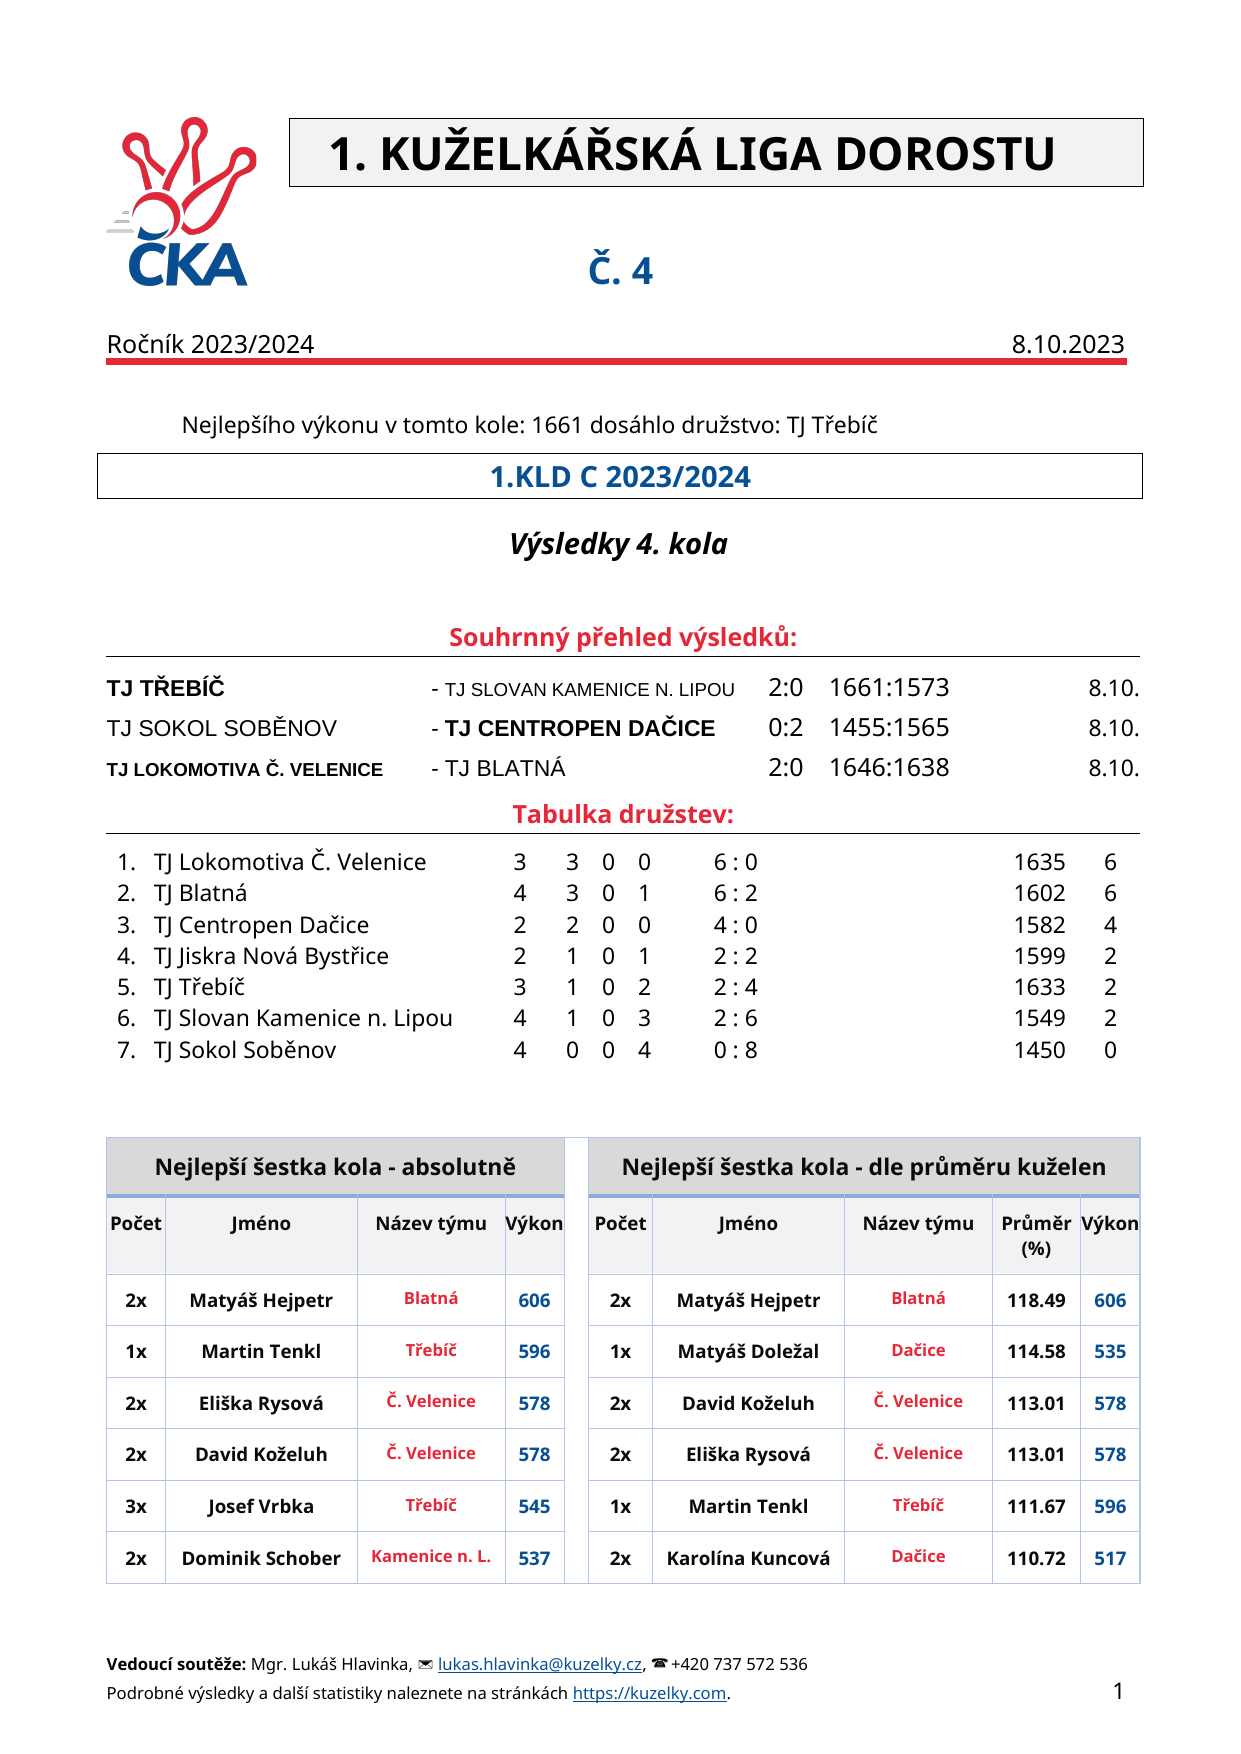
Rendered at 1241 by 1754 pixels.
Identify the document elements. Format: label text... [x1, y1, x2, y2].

table_cell 118.49 [993, 1275, 1080, 1325]
text Tabulka družstev: [106, 796, 1140, 833]
table_cell 1x [589, 1326, 652, 1377]
table_cell Třebíč [358, 1326, 505, 1377]
table_cell Blatná [845, 1275, 992, 1325]
table_cell 2x [589, 1532, 652, 1583]
table_cell Eliška Rysová [653, 1429, 844, 1480]
picture [106, 117, 257, 286]
table_header Nejlepší šestka kola - dle průměru kuželen [589, 1138, 1139, 1194]
text Souhrnný přehled výsledků: [106, 619, 1140, 656]
table_cell 2x [589, 1378, 652, 1428]
table_cell 2x [589, 1275, 652, 1325]
table_cell Č. Velenice [358, 1378, 505, 1428]
table_cell Počet [589, 1198, 652, 1273]
table_cell 2x [589, 1429, 652, 1480]
table_cell Název týmu [358, 1198, 505, 1273]
table_cell 578 [506, 1429, 564, 1480]
subtitle 1.KLD C 2023/2024 [98, 454, 1142, 498]
table_cell Počet [107, 1198, 165, 1273]
table_cell 3x [107, 1481, 165, 1531]
table_cell 537 [506, 1532, 564, 1583]
table_cell 606 [1081, 1275, 1139, 1325]
table_cell 606 [506, 1275, 564, 1325]
table_cell 2x [107, 1429, 165, 1480]
table_header [565, 1138, 588, 1583]
table_cell 517 [1081, 1532, 1139, 1583]
table_cell Matyáš Doležal [653, 1326, 844, 1377]
text Výsledky 4. kola [106, 524, 1134, 563]
text TJ Sokol Soběnov - TJ Centropen Dačice 0:2 1455:1565 8.10. [106, 709, 1134, 744]
table_cell Třebíč [358, 1481, 505, 1531]
text 7. TJ Sokol Soběnov 4 0 0 4 0 : 8 1450 0 [106, 1034, 1134, 1065]
text Č. 4 [106, 244, 1134, 295]
table_cell 113.01 [993, 1378, 1080, 1428]
table_cell David Koželuh [653, 1378, 844, 1428]
table_cell Martin Tenkl [166, 1326, 357, 1377]
table_cell Č. Velenice [845, 1378, 992, 1428]
table_cell Dačice [845, 1326, 992, 1377]
table_cell Blatná [358, 1275, 505, 1325]
table_header Nejlepší šestka kola - absolutně [107, 1138, 564, 1194]
table_cell 114.58 [993, 1326, 1080, 1377]
table_cell David Koželuh [166, 1429, 357, 1480]
table_cell Matyáš Hejpetr [653, 1275, 844, 1325]
text 1. TJ Lokomotiva Č. Velenice 3 3 0 0 6 : 0 1635 6 [106, 846, 1134, 877]
table_cell Č. Velenice [358, 1429, 505, 1480]
table_cell Kamenice n. L. [358, 1532, 505, 1583]
table_cell 2x [107, 1532, 165, 1583]
table_cell Karolína Kuncová [653, 1532, 844, 1583]
table_cell 578 [1081, 1378, 1139, 1428]
text TJ Třebíč - TJ Slovan Kamenice n. Lipou 2:0 1661:1573 8.10. [106, 669, 1134, 703]
table_cell 2x [107, 1378, 165, 1428]
table_cell Eliška Rysová [166, 1378, 357, 1428]
table_cell Dominik Schober [166, 1532, 357, 1583]
table_cell Martin Tenkl [653, 1481, 844, 1531]
table_cell Dačice [845, 1532, 992, 1583]
table_cell 596 [1081, 1481, 1139, 1531]
table_cell 596 [506, 1326, 564, 1377]
table_cell Jméno [653, 1198, 844, 1273]
table_cell Č. Velenice [845, 1429, 992, 1480]
table_cell Jméno [166, 1198, 357, 1273]
table_cell 545 [506, 1481, 564, 1531]
table_cell 2x [107, 1275, 165, 1325]
table_cell 1x [589, 1481, 652, 1531]
table_cell 113.01 [993, 1429, 1080, 1480]
table_cell 578 [1081, 1429, 1139, 1480]
text TJ Lokomotiva Č. Velenice - TJ Blatná 2:0 1646:1638 8.10. [106, 750, 1134, 784]
table_cell Matyáš Hejpetr [166, 1275, 357, 1325]
table_cell Průměr (%) [993, 1198, 1080, 1273]
table_cell Výkon [1081, 1198, 1139, 1273]
text 1. KUŽELKÁŘSKÁ LIGA DOROSTU [290, 119, 1143, 186]
text 6. TJ Slovan Kamenice n. Lipou 4 1 0 3 2 : 6 1549 2 [106, 1002, 1134, 1034]
text Ročník 2023/2024 8.10.2023 [106, 327, 1134, 361]
table_cell 535 [1081, 1326, 1139, 1377]
table_cell Název týmu [845, 1198, 992, 1273]
text Nejlepšího výkonu v tomto kole: 1661 dosáhlo družstvo: TJ Třebíč [106, 409, 1134, 440]
table_cell 578 [506, 1378, 564, 1428]
table_cell 111.67 [993, 1481, 1080, 1531]
table_cell 1x [107, 1326, 165, 1377]
text 2. TJ Blatná 4 3 0 1 6 : 2 1602 6 [106, 877, 1134, 909]
table_cell Josef Vrbka [166, 1481, 357, 1531]
table_cell 110.72 [993, 1532, 1080, 1583]
table_cell Třebíč [845, 1481, 992, 1531]
text 5. TJ Třebíč 3 1 0 2 2 : 4 1633 2 [106, 971, 1134, 1002]
table_cell Výkon [506, 1198, 564, 1273]
text 4. TJ Jiskra Nová Bystřice 2 1 0 1 2 : 2 1599 2 [106, 940, 1134, 971]
text 3. TJ Centropen Dačice 2 2 0 0 4 : 0 1582 4 [106, 909, 1134, 940]
